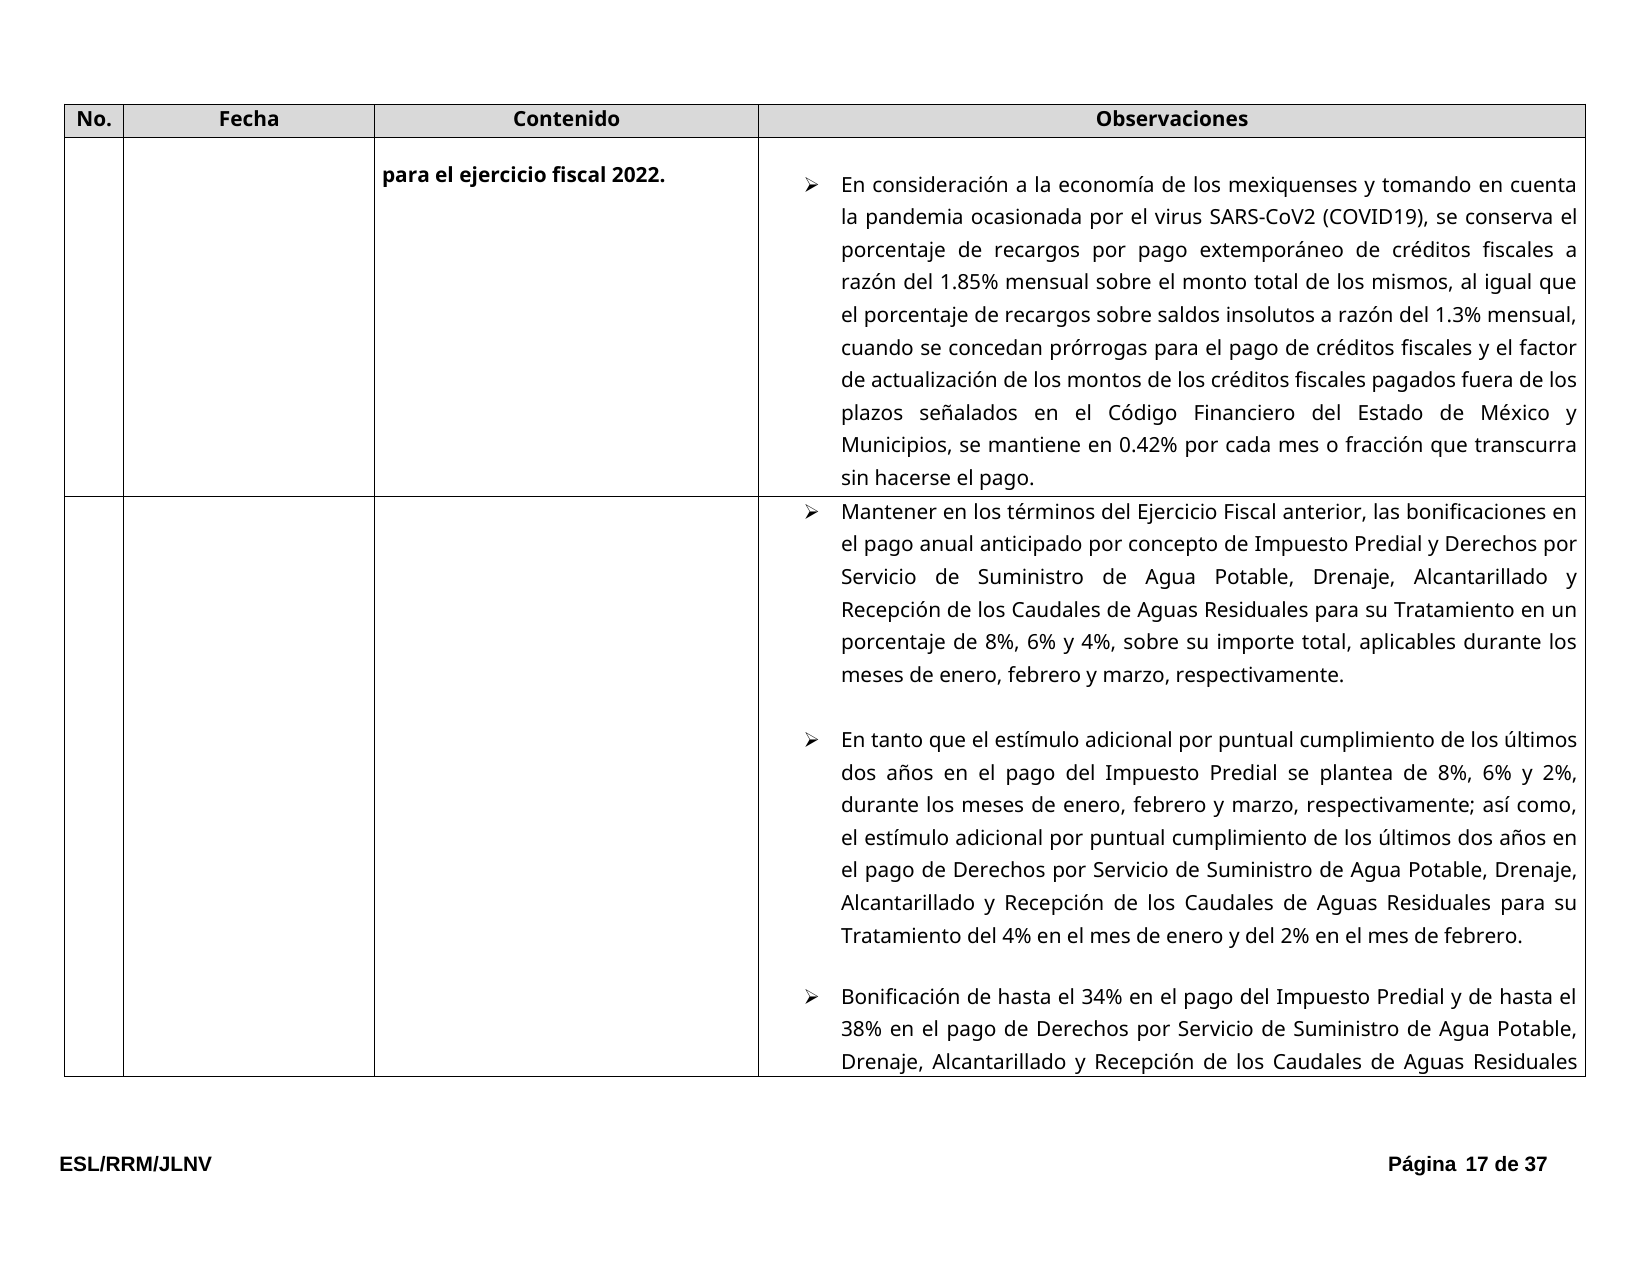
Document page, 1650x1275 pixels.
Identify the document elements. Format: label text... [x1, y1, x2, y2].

table_header Observaciones [759, 105, 1585, 137]
table_cell [375, 497, 758, 1076]
table_cell [124, 138, 374, 496]
table_cell [124, 497, 374, 1076]
table_cell [65, 138, 123, 496]
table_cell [759, 497, 1585, 1076]
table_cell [759, 138, 1585, 496]
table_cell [375, 138, 758, 496]
table_header Contenido [375, 105, 758, 137]
table_header Fecha [124, 105, 374, 137]
table_cell [65, 497, 123, 1076]
table_header No. [65, 105, 123, 137]
